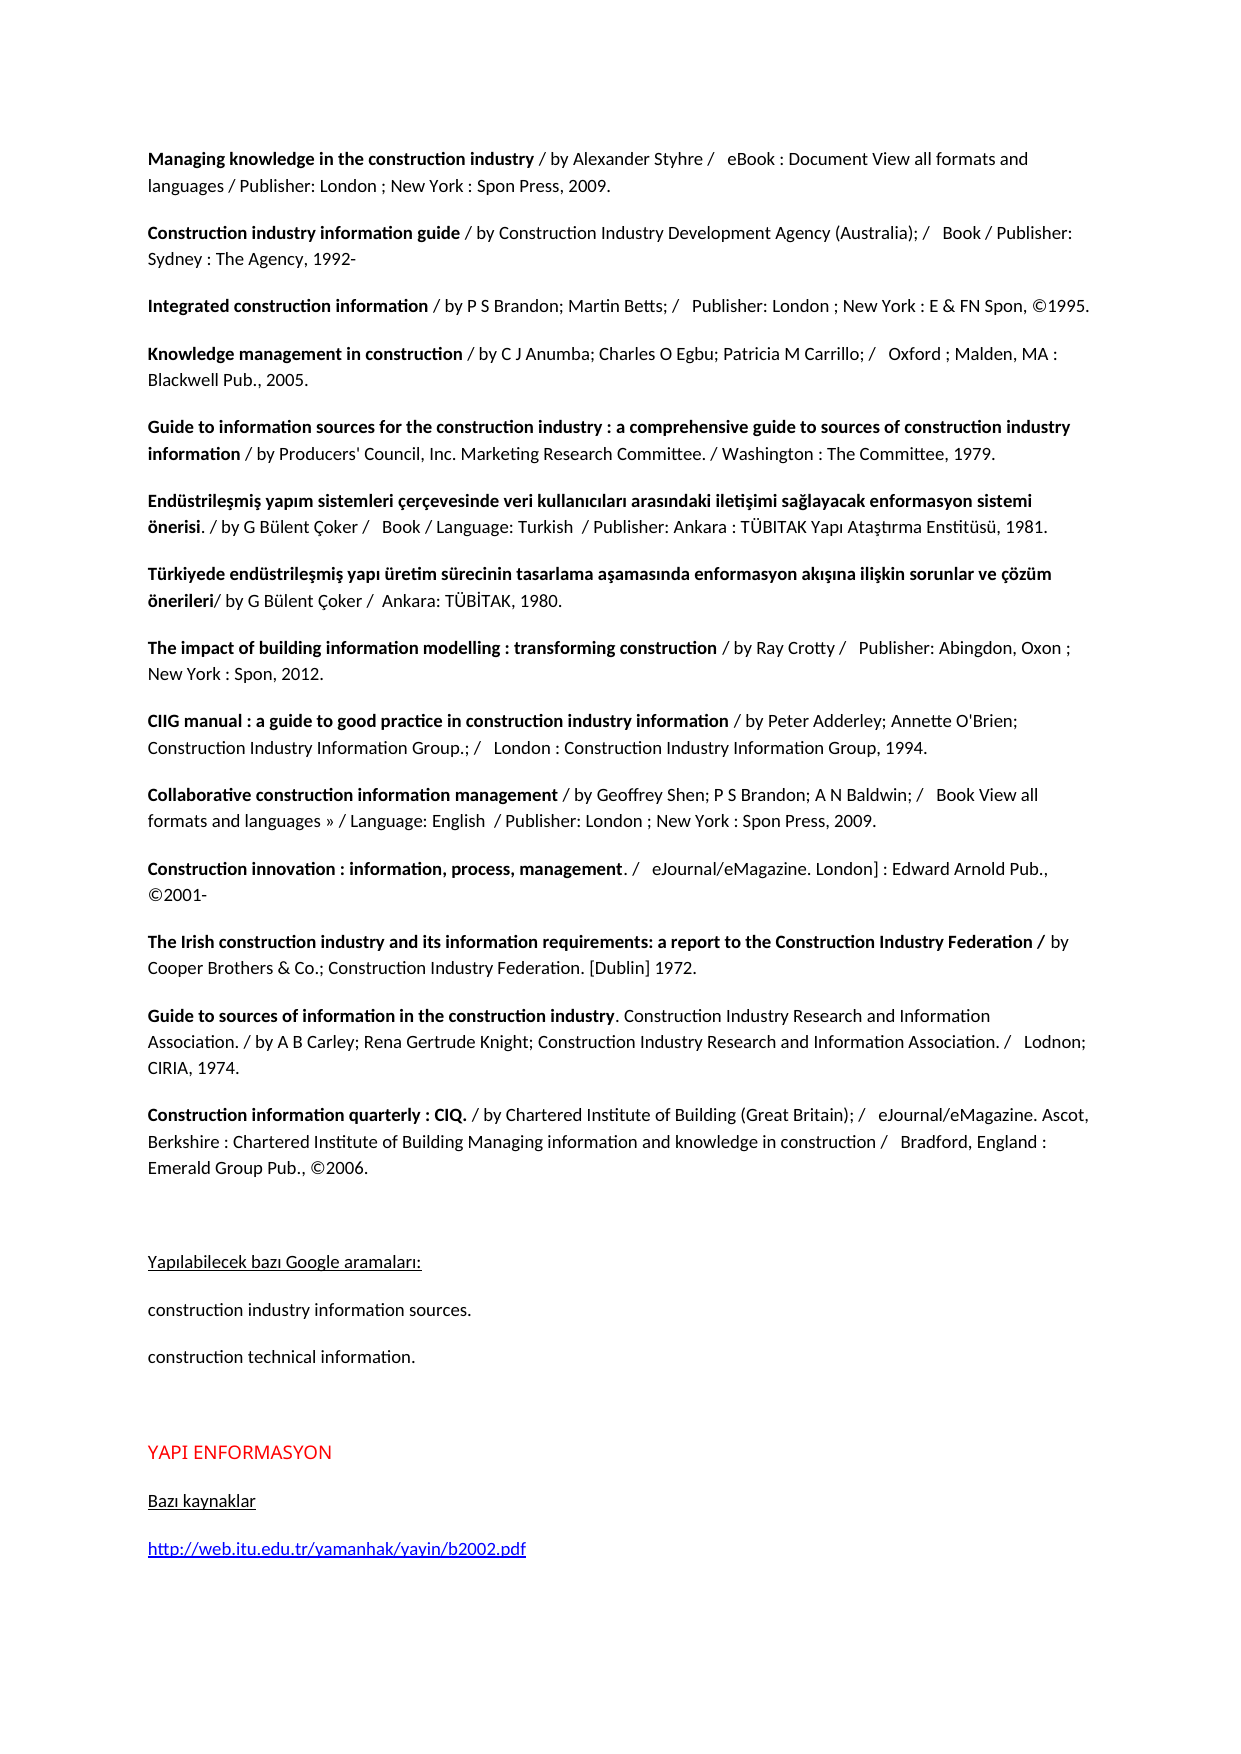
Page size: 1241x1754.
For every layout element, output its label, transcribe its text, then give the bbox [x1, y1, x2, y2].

text Endüstrileşmiş yapım sistemleri çerçevesinde veri kullanıcıları arasındaki iletişimi sağlayacak enformasyon sistemi önerisi. / by G Bülent Çoker / Book / Language: Turkish / Publisher: Ankara : TÜBITAK Yapı Ataştırma Enstitüsü, 1981. [148, 489, 1093, 538]
text Guide to sources of information in the construction industry. Construction Industry Research and Information Association. / by A B Carley; Rena Gertrude Knight; Construction Industry Research and Information Association. / Lodnon; CIRIA, 1974. [148, 1004, 1093, 1079]
text Collaborative construction information management / by Geoffrey Shen; P S Brandon; A N Baldwin; / Book View all formats and languages » / Language: English / Publisher: London ; New York : Spon Press, 2009. [148, 783, 1093, 832]
text YAPI ENFORMASYON [148, 1439, 1093, 1465]
text Knowledge management in construction / by C J Anumba; Charles O Egbu; Patricia M Carrillo; / Oxford ; Malden, MA : Blackwell Pub., 2005. [148, 342, 1093, 391]
text Yapılabilecek bazı Google aramaları: [148, 1251, 1093, 1274]
text The Irish construction industry and its information requirements: a report to the Construction Industry Federation / by Cooper Brothers & Co.; Construction Industry Federation. [Dublin] 1972. [148, 930, 1093, 979]
text Construction industry information guide / by Construction Industry Development Agency (Australia); / Book / Publisher: Sydney : The Agency, 1992- [148, 221, 1093, 270]
text The impact of building information modelling : transforming construction / by Ray Crotty / Publisher: Abingdon, Oxon ; New York : Spon, 2012. [148, 636, 1093, 685]
text Türkiyede endüstrileşmiş yapı üretim sürecinin tasarlama aşamasında enformasyon akışına ilişkin sorunlar ve çözüm önerileri/ by G Bülent Çoker / Ankara: TÜBİTAK, 1980. [148, 562, 1093, 612]
text Bazı kaynaklar [148, 1489, 1093, 1512]
text Guide to information sources for the construction industry : a comprehensive guide to sources of construction industry information / by Producers' Council, Inc. Marketing Research Committee. / Washington : The Committee, 1979. [148, 415, 1093, 465]
text CIIG manual : a guide to good practice in construction industry information / by Peter Adderley; Annette O'Brien; Construction Industry Information Group.; / London : Construction Industry Information Group, 1994. [148, 709, 1093, 759]
text Construction innovation : information, process, management. / eJournal/eMagazine. London] : Edward Arnold Pub., ©2001- [148, 857, 1093, 906]
text construction industry information sources. [148, 1298, 1093, 1321]
text Managing knowledge in the construction industry / by Alexander Styhre / eBook : Document View all formats and languages / Publisher: London ; New York : Spon Press, 2009. [148, 148, 1093, 197]
text http://web.itu.edu.tr/yamanhak/yayin/b2002.pdf [148, 1537, 1093, 1560]
text Integrated construction information / by P S Brandon; Martin Betts; / Publisher: London ; New York : E & FN Spon, ©1995. [148, 295, 1093, 318]
text construction technical information. [148, 1345, 1093, 1368]
text Construction information quarterly : CIQ. / by Chartered Institute of Building (Great Britain); / eJournal/eMagazine. Ascot, Berkshire : Chartered Institute of Building Managing information and knowledge in construction / Bradford, England : Emerald Group Pub., ©2006. [148, 1104, 1093, 1179]
